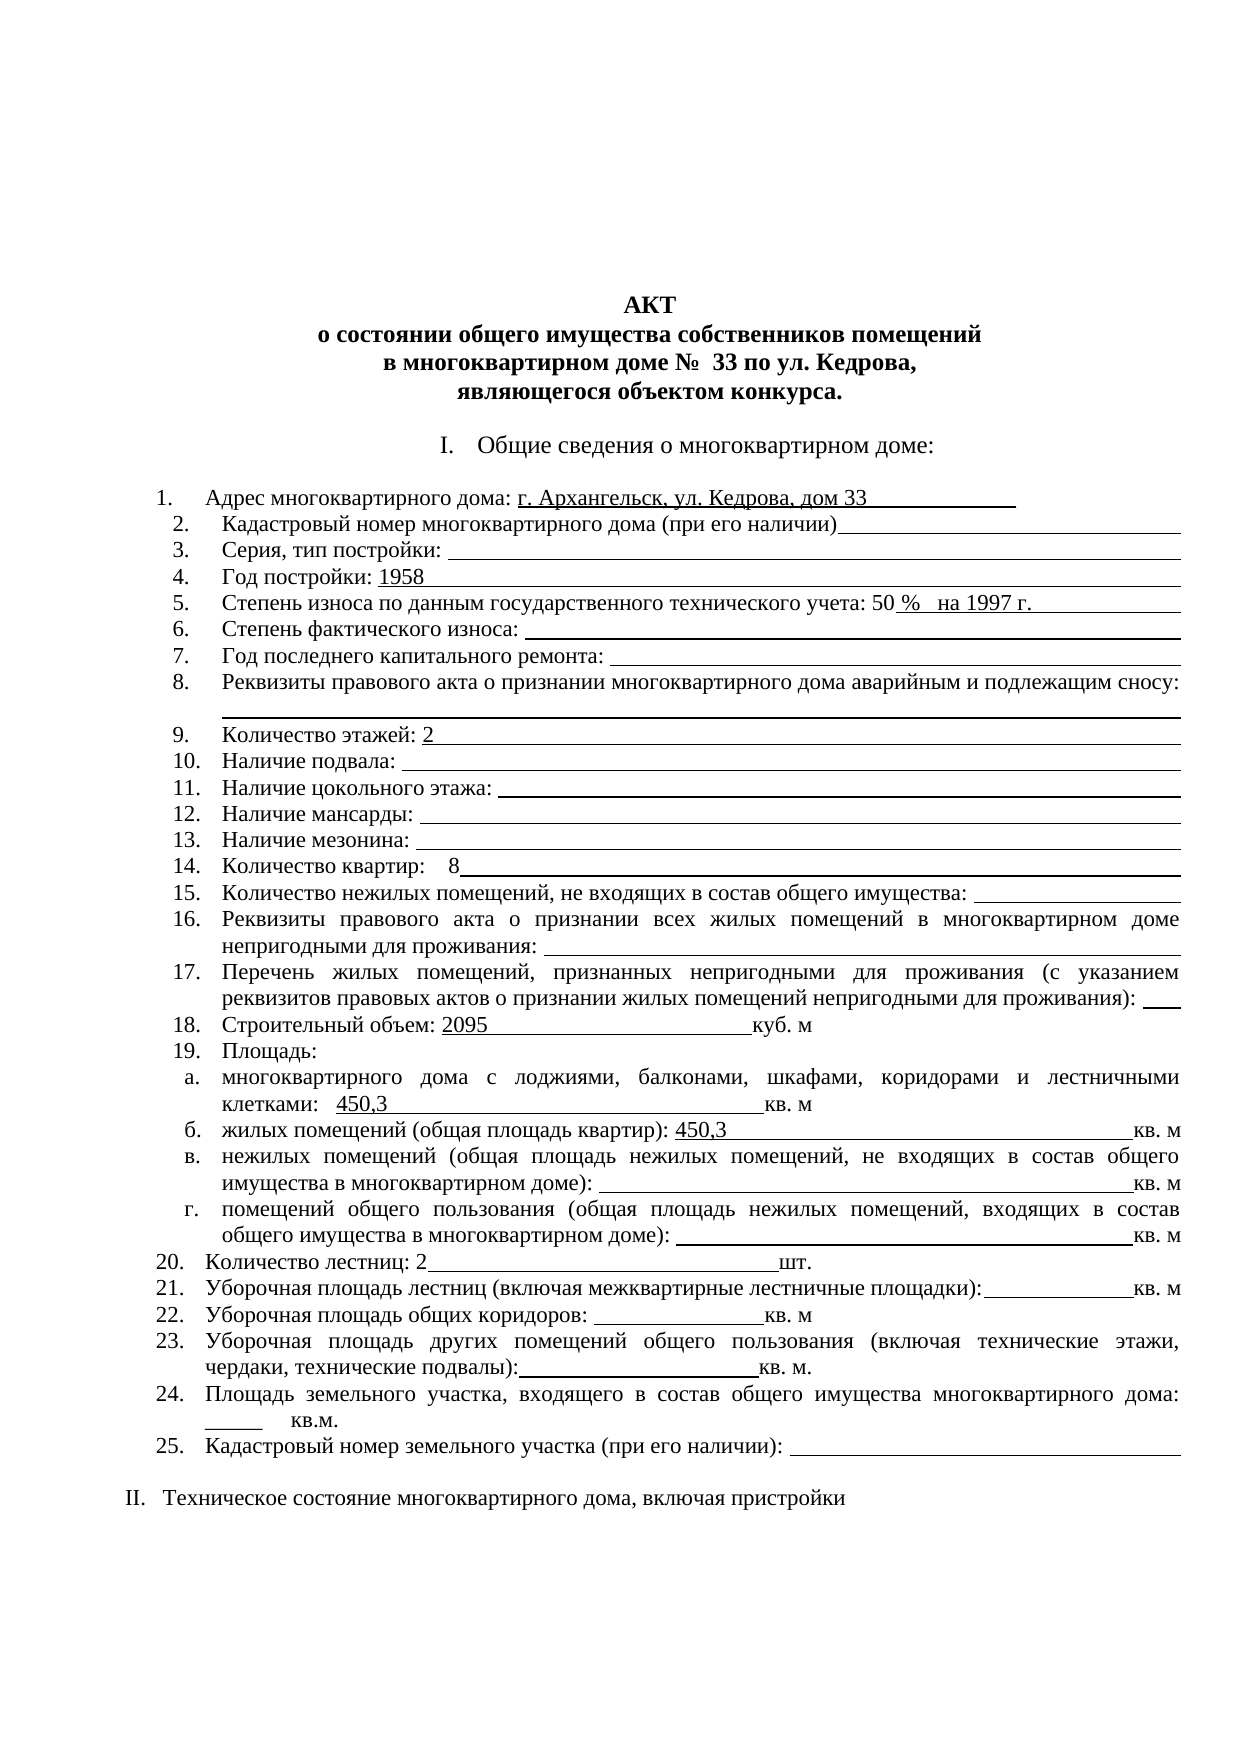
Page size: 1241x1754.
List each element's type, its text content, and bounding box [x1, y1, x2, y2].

list Общие сведения о многоквартирном доме: [193, 430, 1181, 459]
list Площадь земельного участка, входящего в состав общего имущества многоквартирного дома: _____ кв.м. [156, 1380, 1181, 1432]
list Количество этажей: 2 [172, 721, 1181, 747]
list Количество квартир: 8 [172, 853, 1181, 879]
text в многоквартирном доме № 33 по ул. Кедрова, [118, 347, 1181, 376]
list Степень фактического износа: [172, 615, 1181, 642]
list Площадь: [172, 1037, 1181, 1063]
list Наличие подвала: [172, 747, 1181, 773]
list Реквизиты правового акта о признании всех жилых помещений в многоквартирном доме непригодными для проживания: [172, 905, 1181, 958]
list Наличие мансарды: [172, 800, 1181, 826]
list Адрес многоквартирного дома: г. Архангельск, ул. Кедрова, дом 33_____________ [156, 484, 1181, 510]
list Степень износа по данным государственного технического учета: 50 % на 1997 г. [172, 589, 1181, 615]
list Строительный объем: 2095 куб. м [172, 1011, 1181, 1037]
list Количество лестниц: 2 шт. [156, 1248, 1181, 1274]
list Кадастровый номер многоквартирного дома (при его наличии) [172, 510, 1181, 536]
text о состоянии общего имущества собственников помещений [118, 319, 1181, 347]
list Год последнего капитального ремонта: [172, 642, 1181, 668]
list Количество нежилых помещений, не входящих в состав общего имущества: [172, 879, 1181, 905]
list многоквартирного дома с лоджиями, балконами, шкафами, коридорами и лестничными клетками: 450,3 кв. м [184, 1063, 1181, 1116]
list помещений общего пользования (общая площадь нежилых помещений, входящих в состав общего имущества в многоквартирном доме): кв. м [184, 1195, 1181, 1248]
list Уборочная площадь других помещений общего пользования (включая технические этажи, чердаки, технические подвалы): кв. м. [156, 1327, 1181, 1380]
list Год постройки: 1958 [172, 563, 1181, 589]
text АКТ [118, 290, 1181, 319]
list нежилых помещений (общая площадь нежилых помещений, не входящих в состав общего имущества в многоквартирном доме): кв. м [184, 1142, 1181, 1195]
list Наличие цокольного этажа: [172, 773, 1181, 800]
list Кадастровый номер земельного участка (при его наличии): [156, 1432, 1181, 1459]
text являющегося объектом конкурса. [118, 376, 1181, 405]
list жилых помещений (общая площадь квартир): 450,3 кв. м [184, 1116, 1181, 1142]
list Техническое состояние многоквартирного дома, включая пристройки [125, 1484, 1181, 1510]
list Серия, тип постройки: [172, 536, 1181, 563]
list Наличие мезонина: [172, 826, 1181, 853]
list Реквизиты правового акта о признании многоквартирного дома аварийным и подлежащим сносу: [172, 668, 1181, 721]
list Перечень жилых помещений, признанных непригодными для проживания (с указанием реквизитов правовых актов о признании жилых помещений непригодными для проживания): [172, 958, 1181, 1011]
list Уборочная площадь лестниц (включая межквартирные лестничные площадки): кв. м [156, 1274, 1181, 1301]
list Уборочная площадь общих коридоров: кв. м [156, 1301, 1181, 1327]
